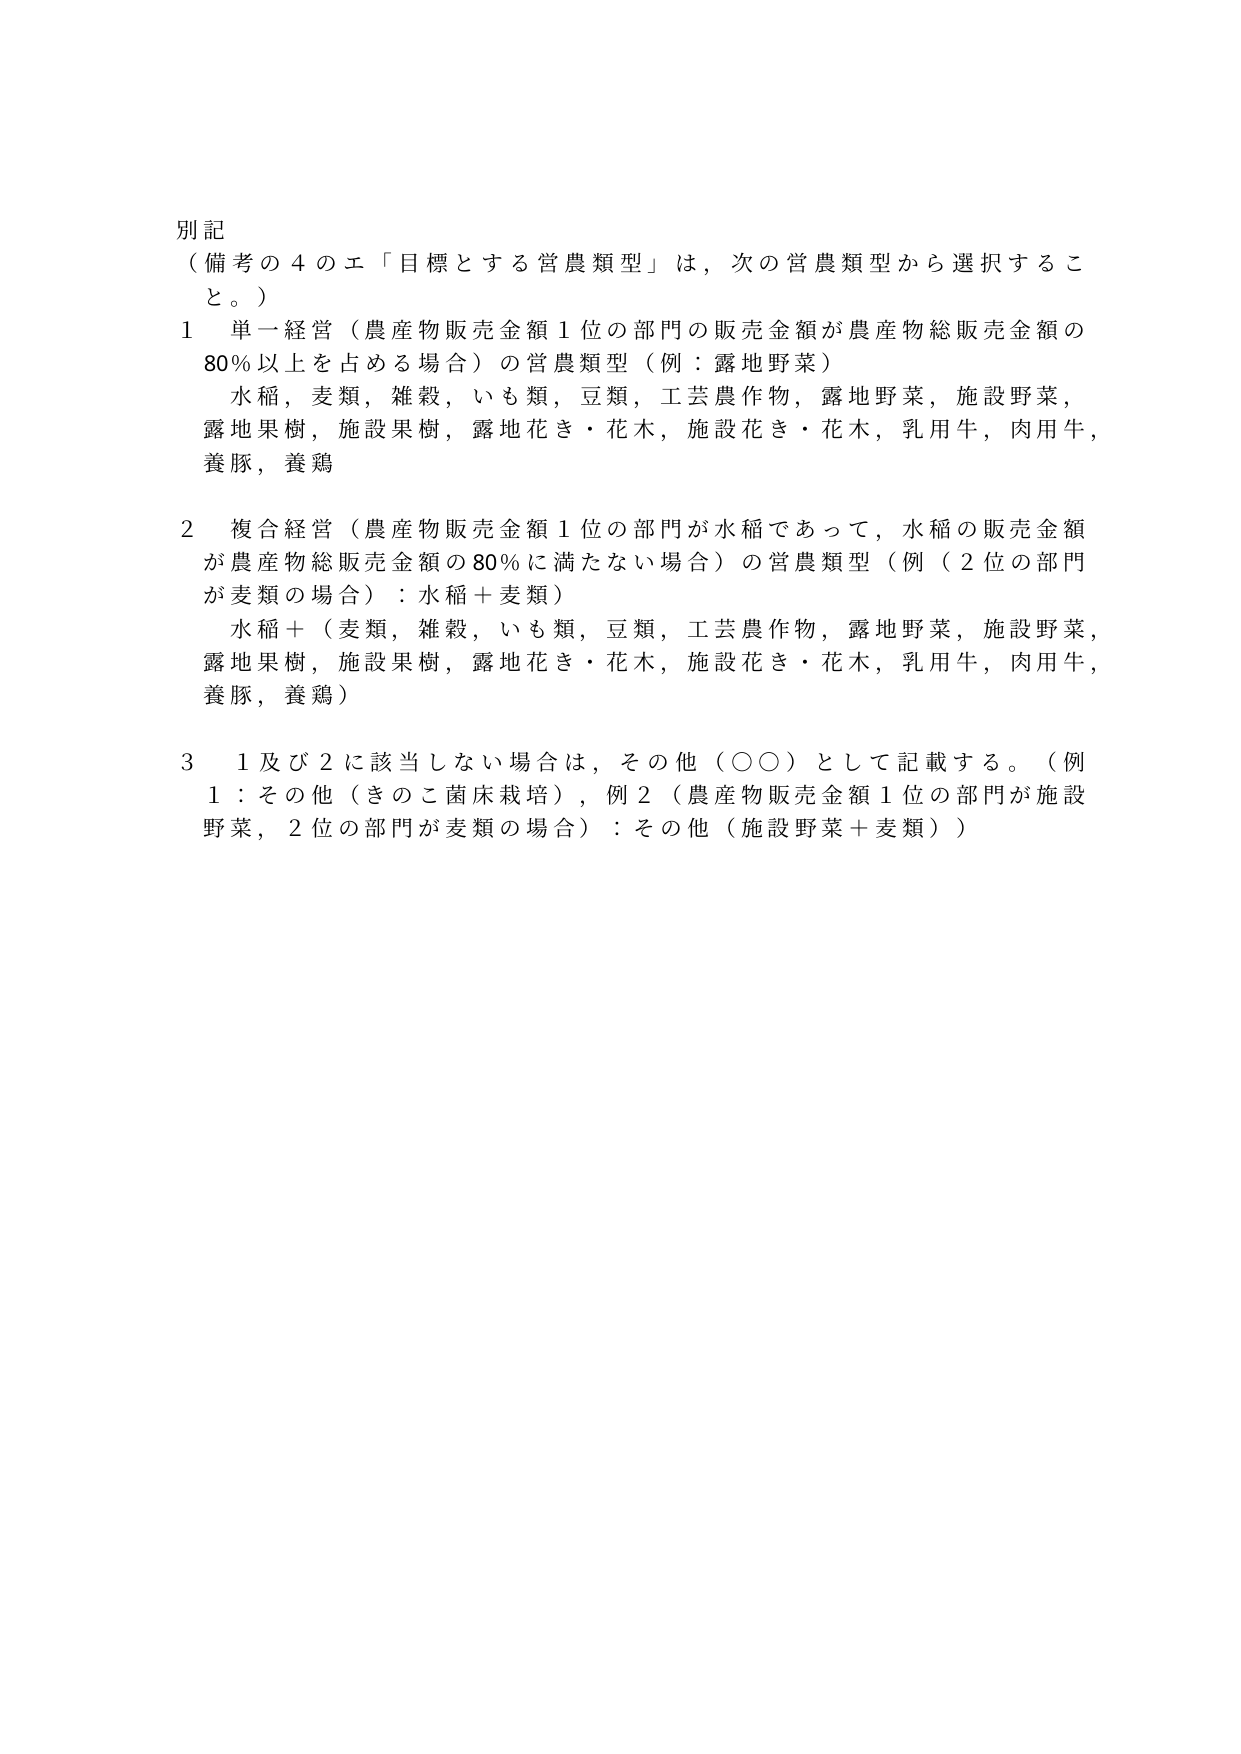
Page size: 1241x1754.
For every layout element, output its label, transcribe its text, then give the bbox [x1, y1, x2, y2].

text 水稲＋（麦類，雑穀，いも類，豆類，工芸農作物，露地野菜，施設野菜，露地果樹，施設果樹，露地花き・花木，施設花き・花木，乳用牛，肉用牛，養豚，養鶏） [173, 611, 1090, 711]
text ２ 複合経営（農産物販売金額１位の部門が水稲であって，水稲の販売金額が農産物総販売金額の80％に満たない場合）の営農類型（例（２位の部門が麦類の場合）：水稲＋麦類） [173, 511, 1090, 611]
text 別記 [173, 212, 1090, 246]
text （備考の４のエ「目標とする営農類型」は，次の営農類型から選択すること。） [173, 246, 1090, 312]
text 水稲，麦類，雑穀，いも類，豆類，工芸農作物，露地野菜，施設野菜，露地果樹，施設果樹，露地花き・花木，施設花き・花木，乳用牛，肉用牛，養豚，養鶏 [173, 378, 1090, 478]
text ３ １及び２に該当しない場合は，その他（○○）として記載する。（例１：その他（きのこ菌床栽培），例２（農産物販売金額１位の部門が施設野菜，２位の部門が麦類の場合）：その他（施設野菜＋麦類）） [173, 744, 1090, 844]
text １ 単一経営（農産物販売金額１位の部門の販売金額が農産物総販売金額の80％以上を占める場合）の営農類型（例：露地野菜） [173, 312, 1090, 378]
